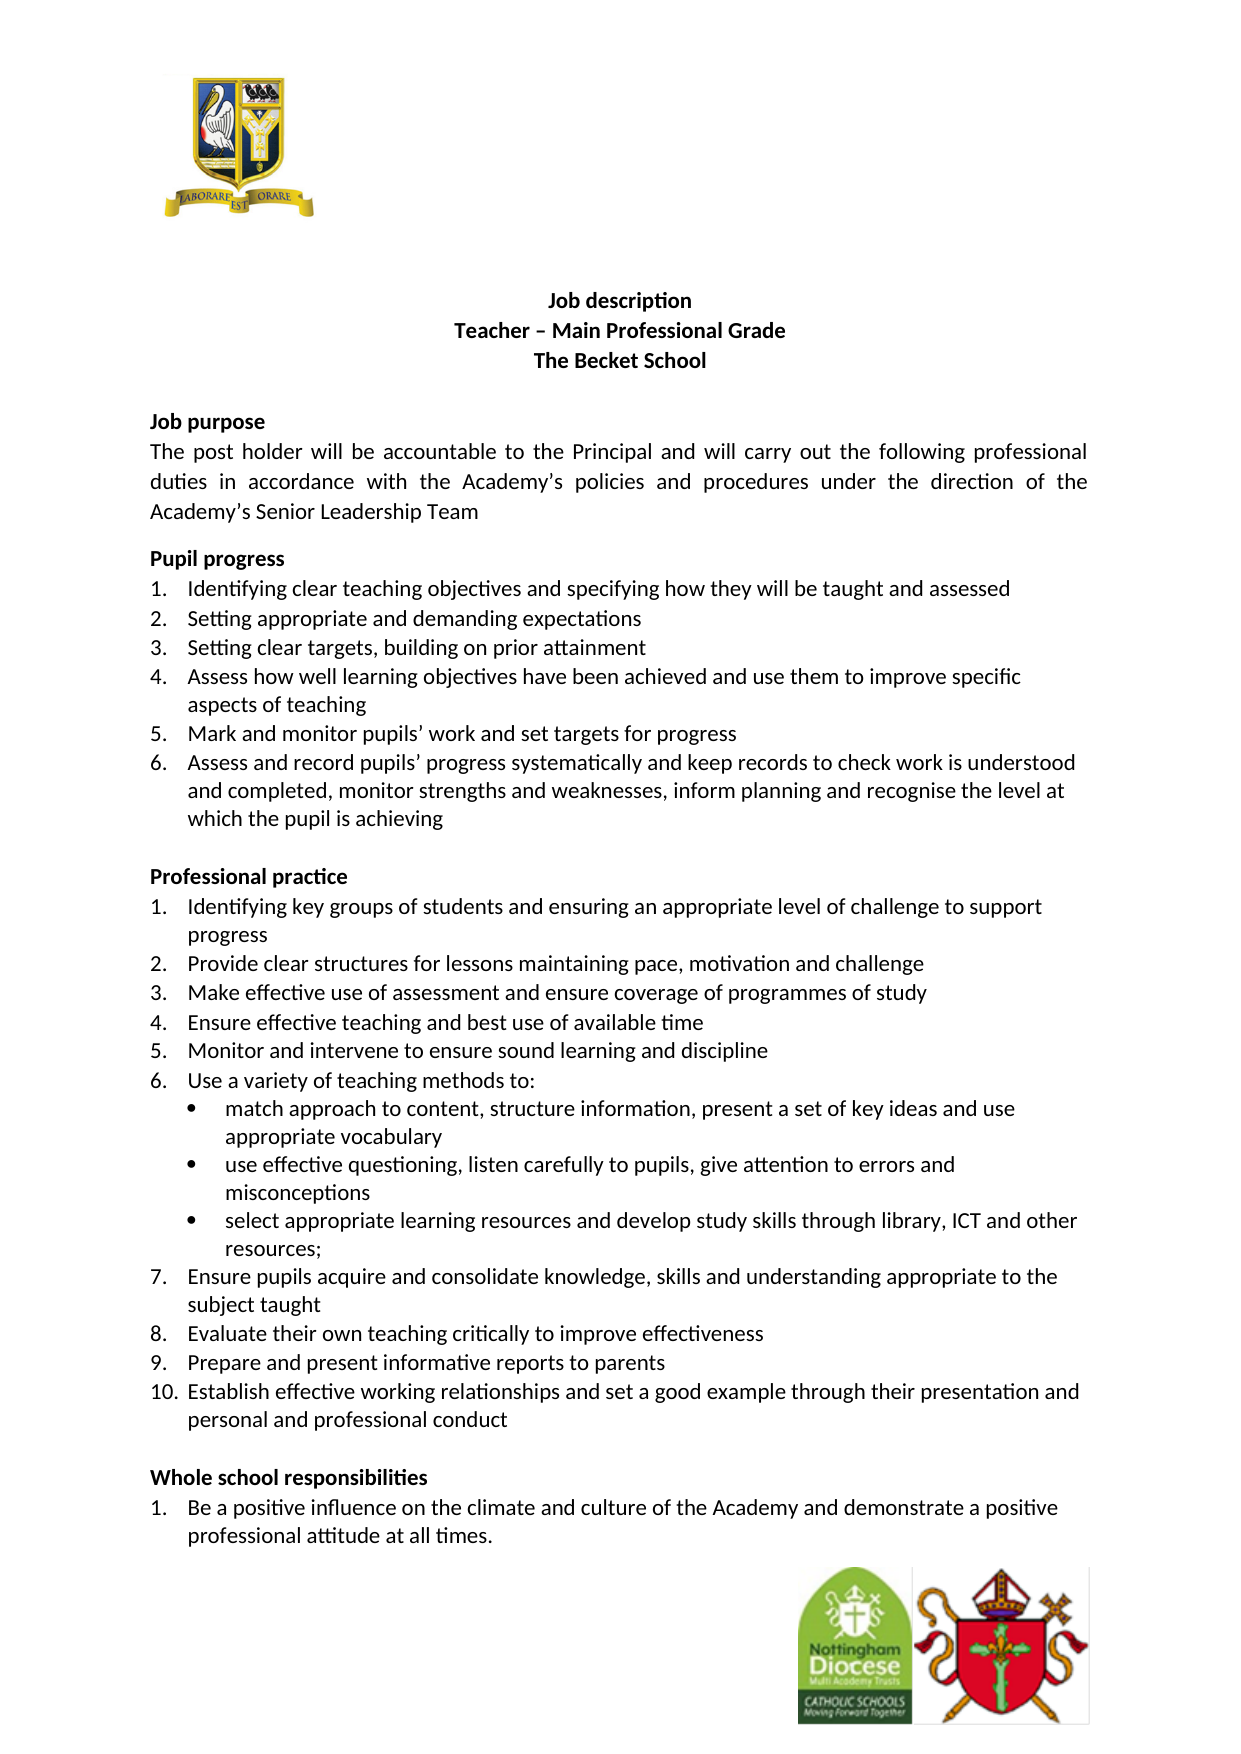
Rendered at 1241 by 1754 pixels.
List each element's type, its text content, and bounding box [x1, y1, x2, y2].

list Setting clear targets, building on prior attainment [150, 633, 1090, 661]
text Whole school responsibilities [150, 1463, 1090, 1491]
list Prepare and present informative reports to parents [150, 1348, 1090, 1376]
list select appropriate learning resources and develop study skills through library, ICT and other resources; [187, 1206, 1090, 1262]
text Job description [150, 286, 1090, 314]
list match approach to content, structure information, present a set of key ideas and use appropriate vocabulary [187, 1094, 1090, 1150]
picture [161, 73, 317, 223]
list Mark and monitor pupils’ work and set targets for progress [150, 719, 1090, 747]
text Job purpose [150, 407, 1090, 435]
picture [798, 1567, 1091, 1726]
list Evaluate their own teaching critically to improve effectiveness [150, 1319, 1090, 1347]
list Use a variety of teaching methods to: [150, 1066, 1090, 1094]
list Ensure effective teaching and best use of available time [150, 1008, 1090, 1036]
text Teacher – Main Professional Grade [150, 316, 1090, 344]
list use effective questioning, listen carefully to pupils, give attention to errors and misconceptions [187, 1150, 1090, 1206]
list Ensure pupils acquire and consolidate knowledge, skills and understanding appropriate to the subject taught [150, 1262, 1090, 1318]
list Establish effective working relationships and set a good example through their presentation and personal and professional conduct [150, 1377, 1090, 1433]
list Identifying clear teaching objectives and specifying how they will be taught and assessed [150, 574, 1090, 603]
list Provide clear structures for lessons maintaining pace, motivation and challenge [150, 949, 1090, 977]
list Be a positive influence on the climate and culture of the Academy and demonstrate a positive professional attitude at all times. [150, 1493, 1090, 1549]
list Make effective use of assessment and ensure coverage of programmes of study [150, 978, 1090, 1007]
list Monitor and intervene to ensure sound learning and discipline [150, 1037, 1090, 1065]
list Assess and record pupils’ progress systematically and keep records to check work is understood and completed, monitor strengths and weaknesses, inform planning and recognise the level at which the pupil is achieving [150, 748, 1090, 832]
text Pupil progress [150, 544, 1090, 572]
list Identifying key groups of students and ensuring an appropriate level of challenge to support progress [150, 892, 1090, 948]
list Setting appropriate and demanding expectations [150, 604, 1090, 632]
text Professional practice [150, 862, 1090, 890]
text The Becket School [150, 346, 1090, 374]
text The post holder will be accountable to the Principal and will carry out the following professional duties in accordance with the Academy’s policies and procedures under the direction of the Academy’s Senior Leadership Team [150, 437, 1090, 526]
list Assess how well learning objectives have been achieved and use them to improve specific aspects of teaching [150, 662, 1090, 718]
